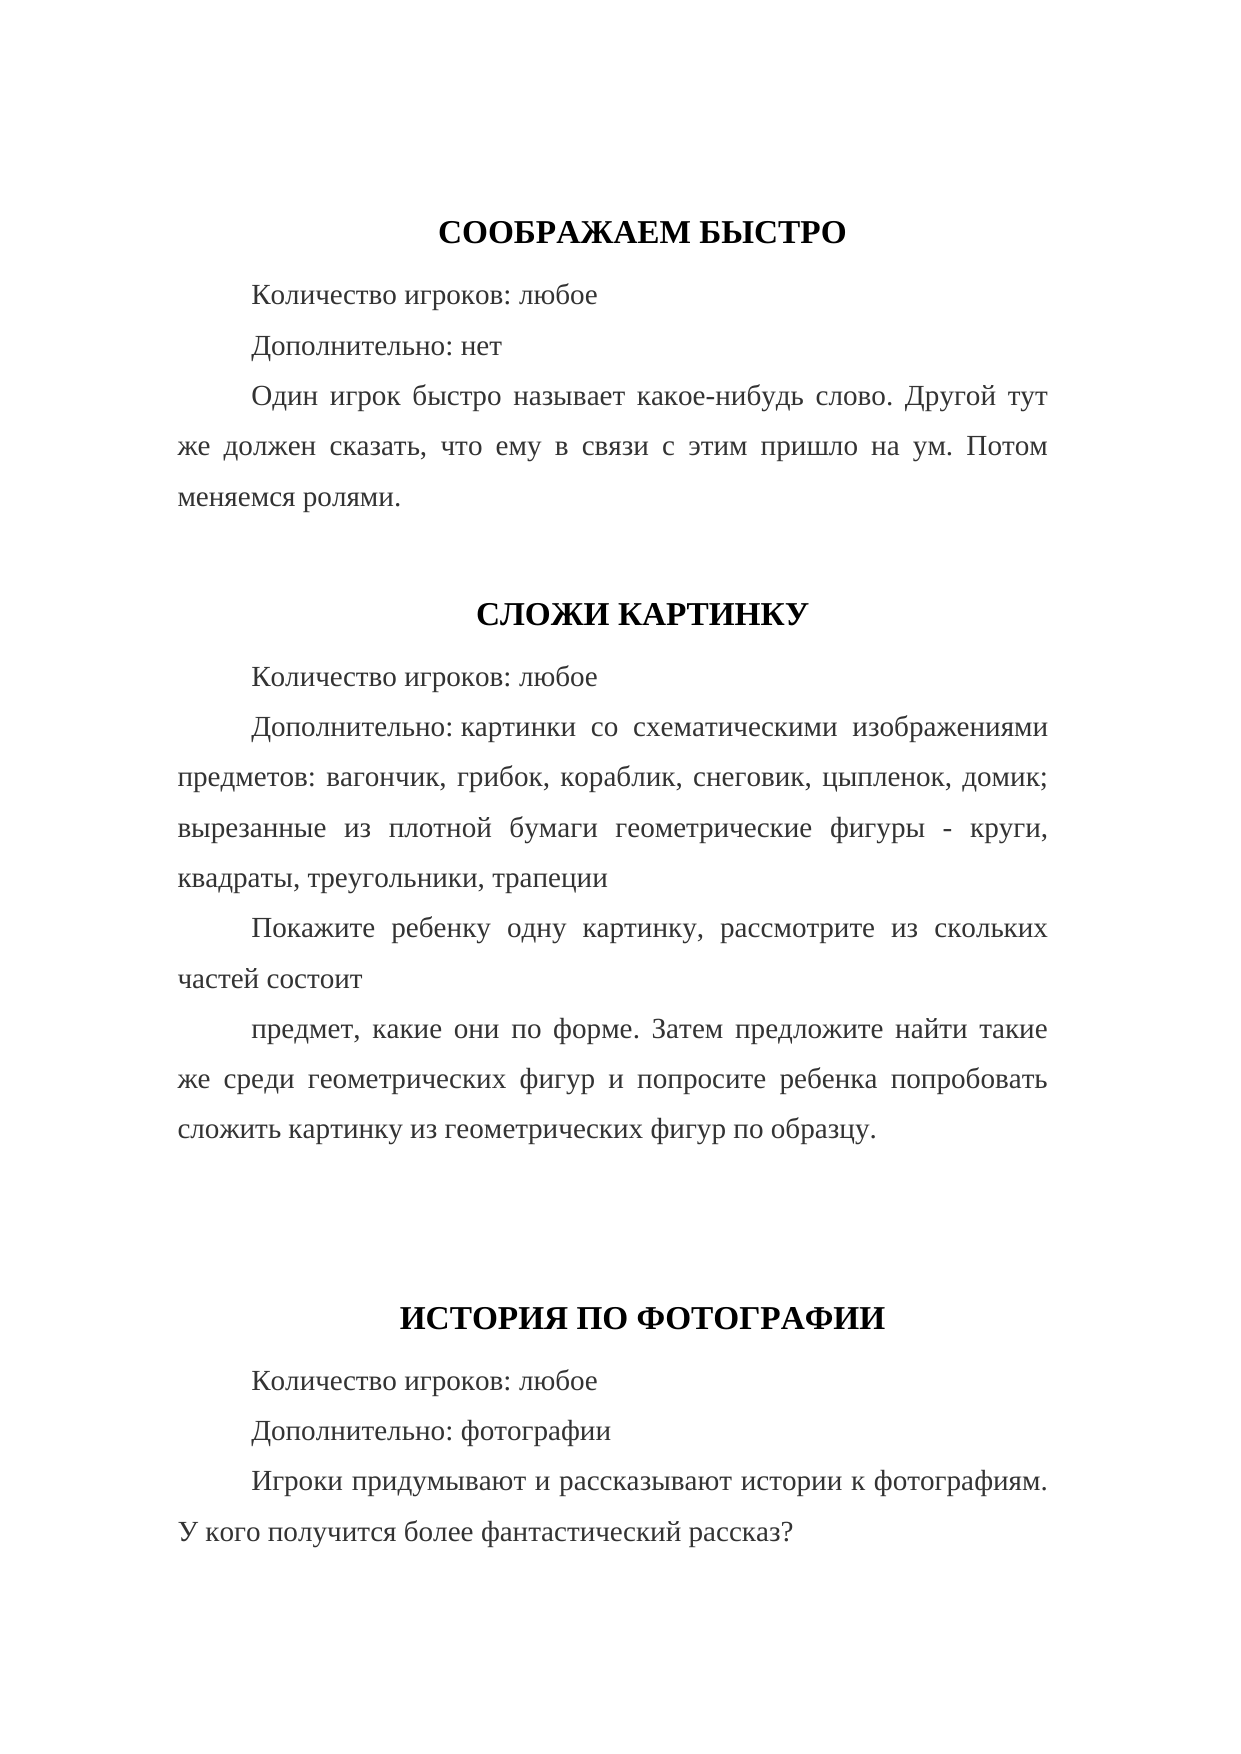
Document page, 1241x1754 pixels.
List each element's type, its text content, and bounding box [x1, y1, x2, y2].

text ИСТОРИЯ ПО ФОТОГРАФИИ [177, 1298, 1107, 1336]
text Один игрок быстро называет какое-нибудь слово. Другой тут же должен сказать, что ему в связи с этим пришло на ум. Потом меняемся ролями. [177, 378, 1048, 512]
text Покажите ребенку одну картинку, рассмотрите из скольких частей состоит [177, 910, 1048, 994]
text Дополнительно: фотографии [177, 1413, 1048, 1447]
text Игроки придумывают и рассказывают истории к фотографиям. У кого получится более фантастический рассказ? [177, 1463, 1048, 1547]
text Количество игроков: любое [177, 1363, 1048, 1396]
text СООБРАЖАЕМ БЫСТРО [177, 213, 1107, 251]
text Дополнительно: нет [177, 328, 1048, 361]
text предмет, какие они по форме. Затем предложите найти такие же среди геометрических фигур и попросите ребенка попробовать сложить картинку из геометрических фигур по образцу. [177, 1011, 1048, 1145]
text Дополнительно: картинки со схематическими изображениями предметов: вагончик, грибок, кораблик, снеговик, цыпленок, домик; вырезанные из плотной бумаги геометрические фигуры - круги, квадраты, треугольники, трапеции [177, 709, 1048, 894]
text Количество игроков: любое [177, 659, 1048, 692]
text Количество игроков: любое [177, 277, 1048, 311]
text СЛОЖИ КАРТИНКУ [177, 594, 1107, 632]
